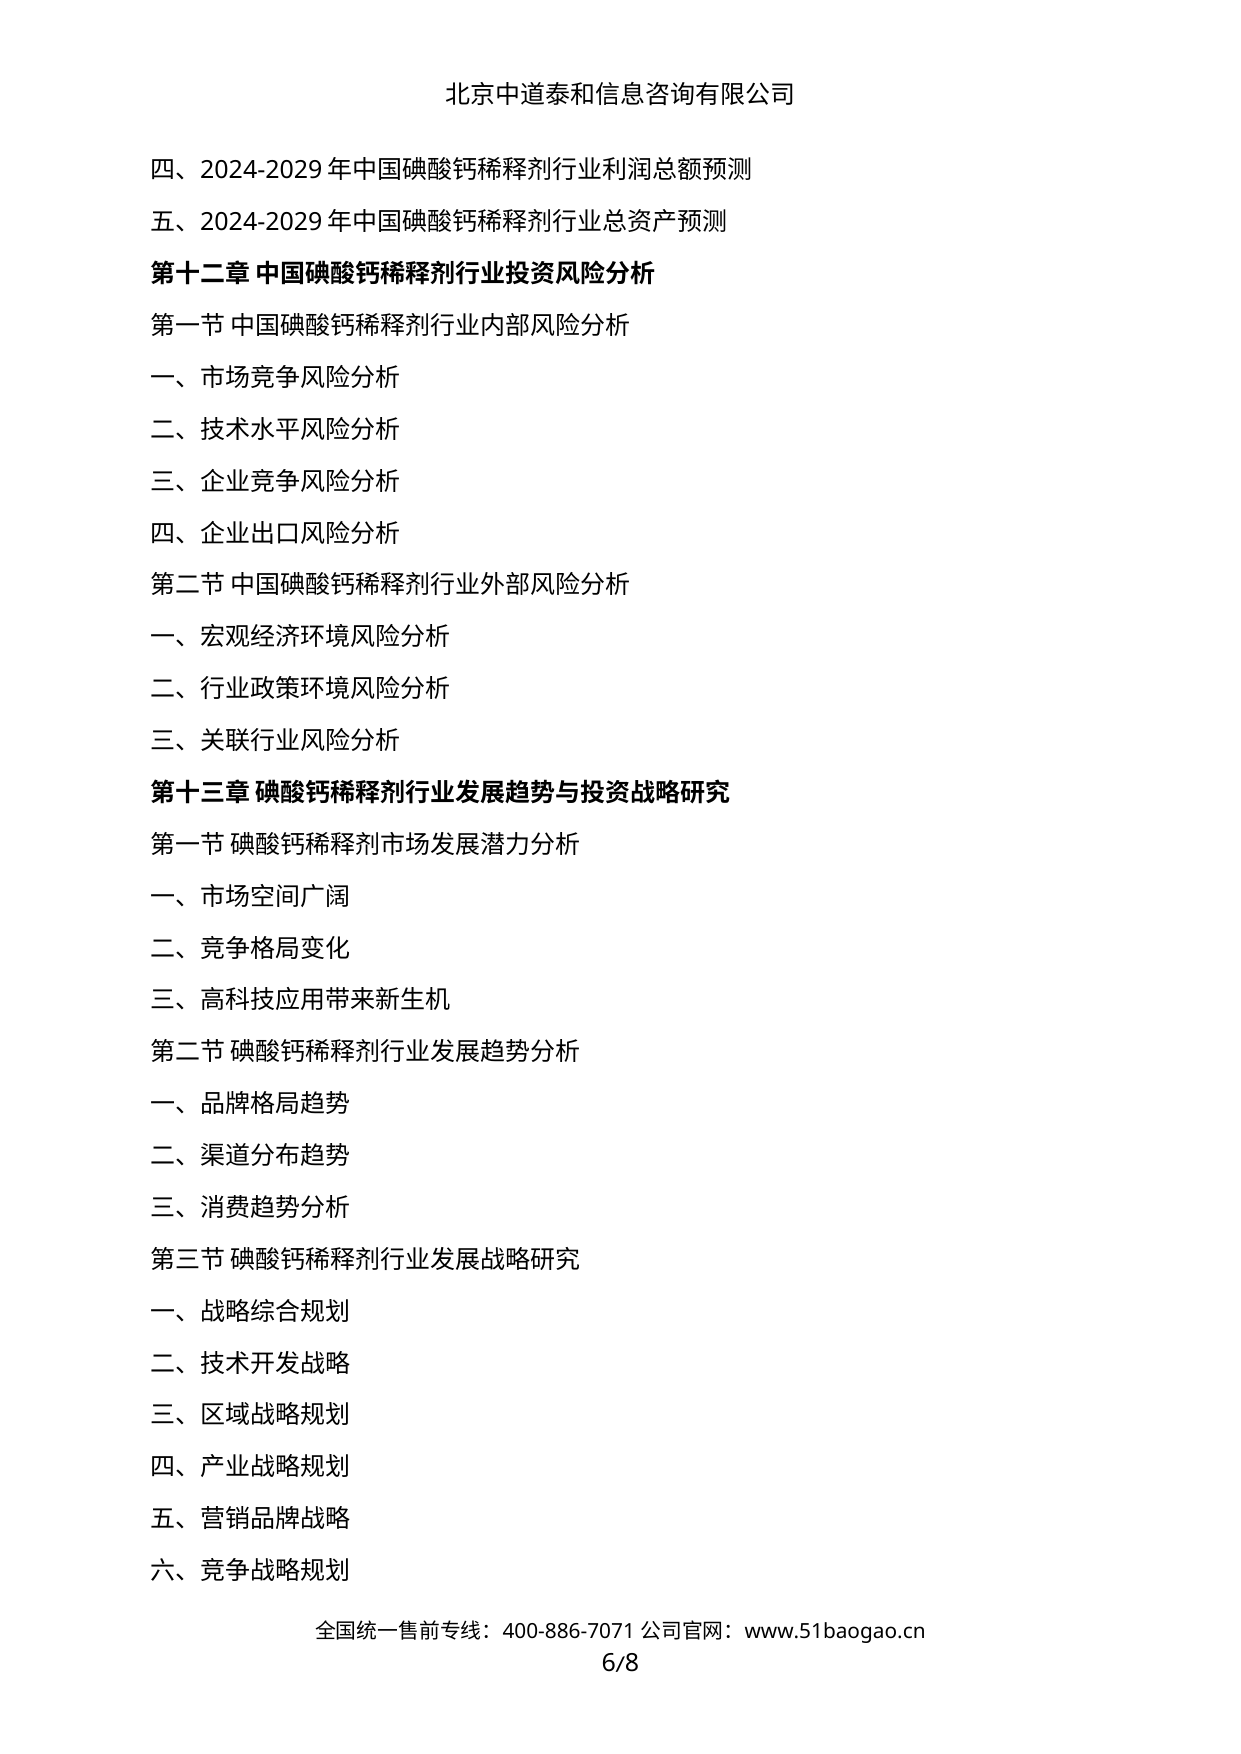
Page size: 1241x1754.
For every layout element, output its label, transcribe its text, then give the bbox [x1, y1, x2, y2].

text 一、宏观经济环境风险分析 [150, 617, 1090, 653]
text 五、营销品牌战略 [150, 1499, 1090, 1535]
text 四、2024-2029年中国碘酸钙稀释剂行业利润总额预测 [150, 150, 1090, 186]
text 一、市场空间广阔 [150, 876, 1090, 912]
text 二、竞争格局变化 [150, 928, 1090, 964]
text 三、消费趋势分析 [150, 1187, 1090, 1224]
text 二、技术开发战略 [150, 1343, 1090, 1379]
text 第二节 中国碘酸钙稀释剂行业外部风险分析 [150, 565, 1090, 601]
text 第十三章 碘酸钙稀释剂行业发展趋势与投资战略研究 [150, 772, 1090, 809]
text 三、高科技应用带来新生机 [150, 980, 1090, 1016]
text 一、品牌格局趋势 [150, 1084, 1090, 1120]
text 第十二章 中国碘酸钙稀释剂行业投资风险分析 [150, 254, 1090, 290]
text 三、关联行业风险分析 [150, 721, 1090, 757]
text 五、2024-2029年中国碘酸钙稀释剂行业总资产预测 [150, 202, 1090, 238]
text 第二节 碘酸钙稀释剂行业发展趋势分析 [150, 1032, 1090, 1068]
text 第一节 中国碘酸钙稀释剂行业内部风险分析 [150, 306, 1090, 342]
text 三、区域战略规划 [150, 1395, 1090, 1431]
text 三、企业竞争风险分析 [150, 461, 1090, 497]
text 一、市场竞争风险分析 [150, 357, 1090, 394]
text 第一节 碘酸钙稀释剂市场发展潜力分析 [150, 824, 1090, 861]
text 一、战略综合规划 [150, 1291, 1090, 1327]
text 四、企业出口风险分析 [150, 513, 1090, 549]
text 二、行业政策环境风险分析 [150, 669, 1090, 705]
text 二、技术水平风险分析 [150, 409, 1090, 446]
text 第三节 碘酸钙稀释剂行业发展战略研究 [150, 1239, 1090, 1276]
text 二、渠道分布趋势 [150, 1136, 1090, 1172]
text 六、竞争战略规划 [150, 1551, 1090, 1587]
text 四、产业战略规划 [150, 1447, 1090, 1483]
